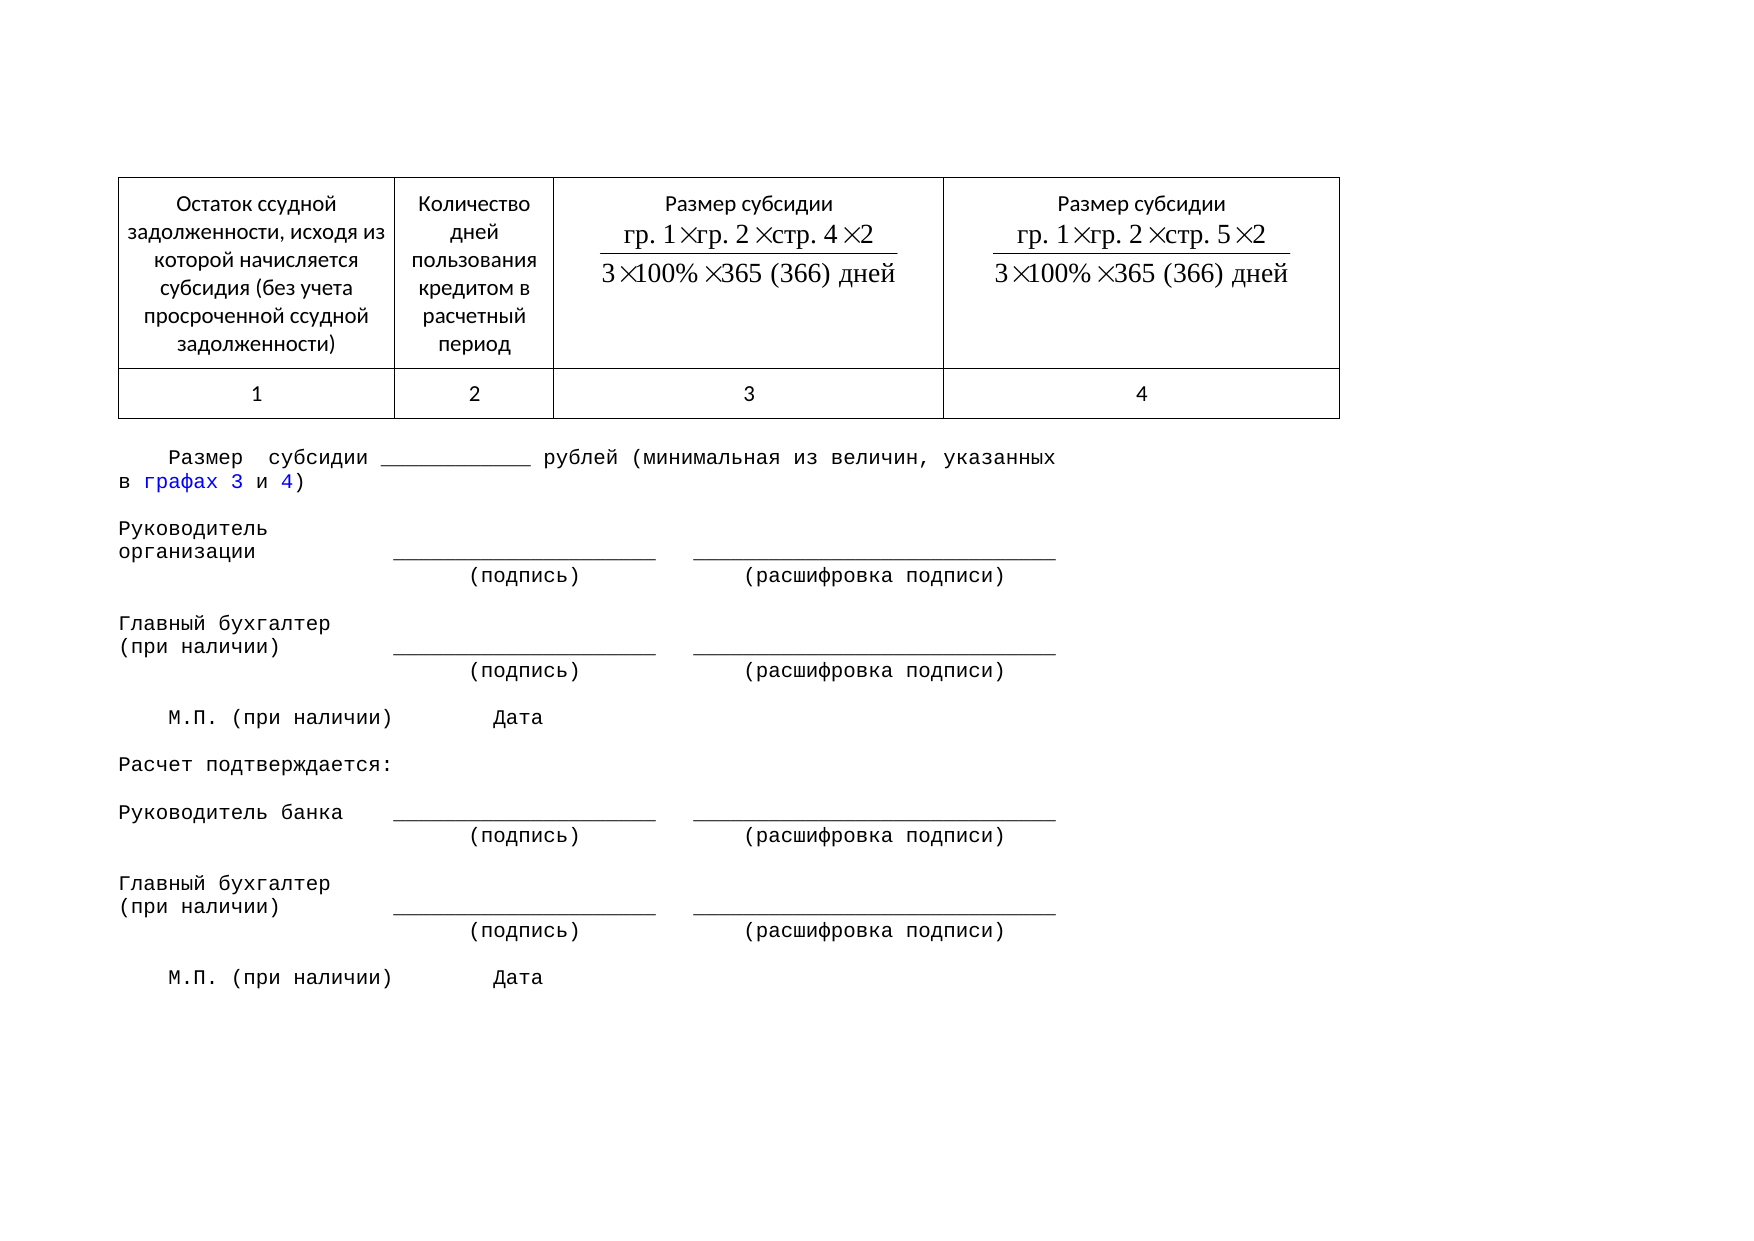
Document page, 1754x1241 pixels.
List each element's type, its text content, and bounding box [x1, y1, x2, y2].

table_cell 4 [944, 369, 1339, 418]
text в графах 3 и 4) [118, 471, 1636, 494]
table_cell 3 [554, 369, 943, 418]
text организации _____________________ _____________________________ [118, 542, 1636, 565]
table_cell 2 [395, 369, 553, 418]
text (при наличии) _____________________ _____________________________ [118, 896, 1636, 920]
text Главный бухгалтер [118, 873, 1636, 896]
text Руководитель банка _____________________ _____________________________ [118, 802, 1636, 825]
table_header Размер субсидии [554, 178, 943, 368]
text (подпись) (расшифровка подписи) [118, 825, 1636, 849]
text Главный бухгалтер [118, 612, 1636, 636]
text Размер субсидии ____________ рублей (минимальная из величин, указанных [118, 447, 1636, 471]
table_header Остаток ссудной задолженности, исходя из которой начисляется субсидия (без учета просроченной ссудной задолженности) [119, 178, 394, 368]
text Руководитель [118, 518, 1636, 542]
text М.П. (при наличии) Дата [118, 967, 1636, 991]
text (подпись) (расшифровка подписи) [118, 565, 1636, 589]
table_header Размер субсидии [944, 178, 1339, 368]
text (подпись) (расшифровка подписи) [118, 920, 1636, 943]
table_cell 1 [119, 369, 394, 418]
text (при наличии) _____________________ _____________________________ [118, 636, 1636, 660]
text Расчет подтверждается: [118, 754, 1636, 778]
text М.П. (при наличии) Дата [118, 707, 1636, 731]
table_header Количество дней пользования кредитом в расчетный период [395, 178, 553, 368]
text (подпись) (расшифровка подписи) [118, 660, 1636, 683]
